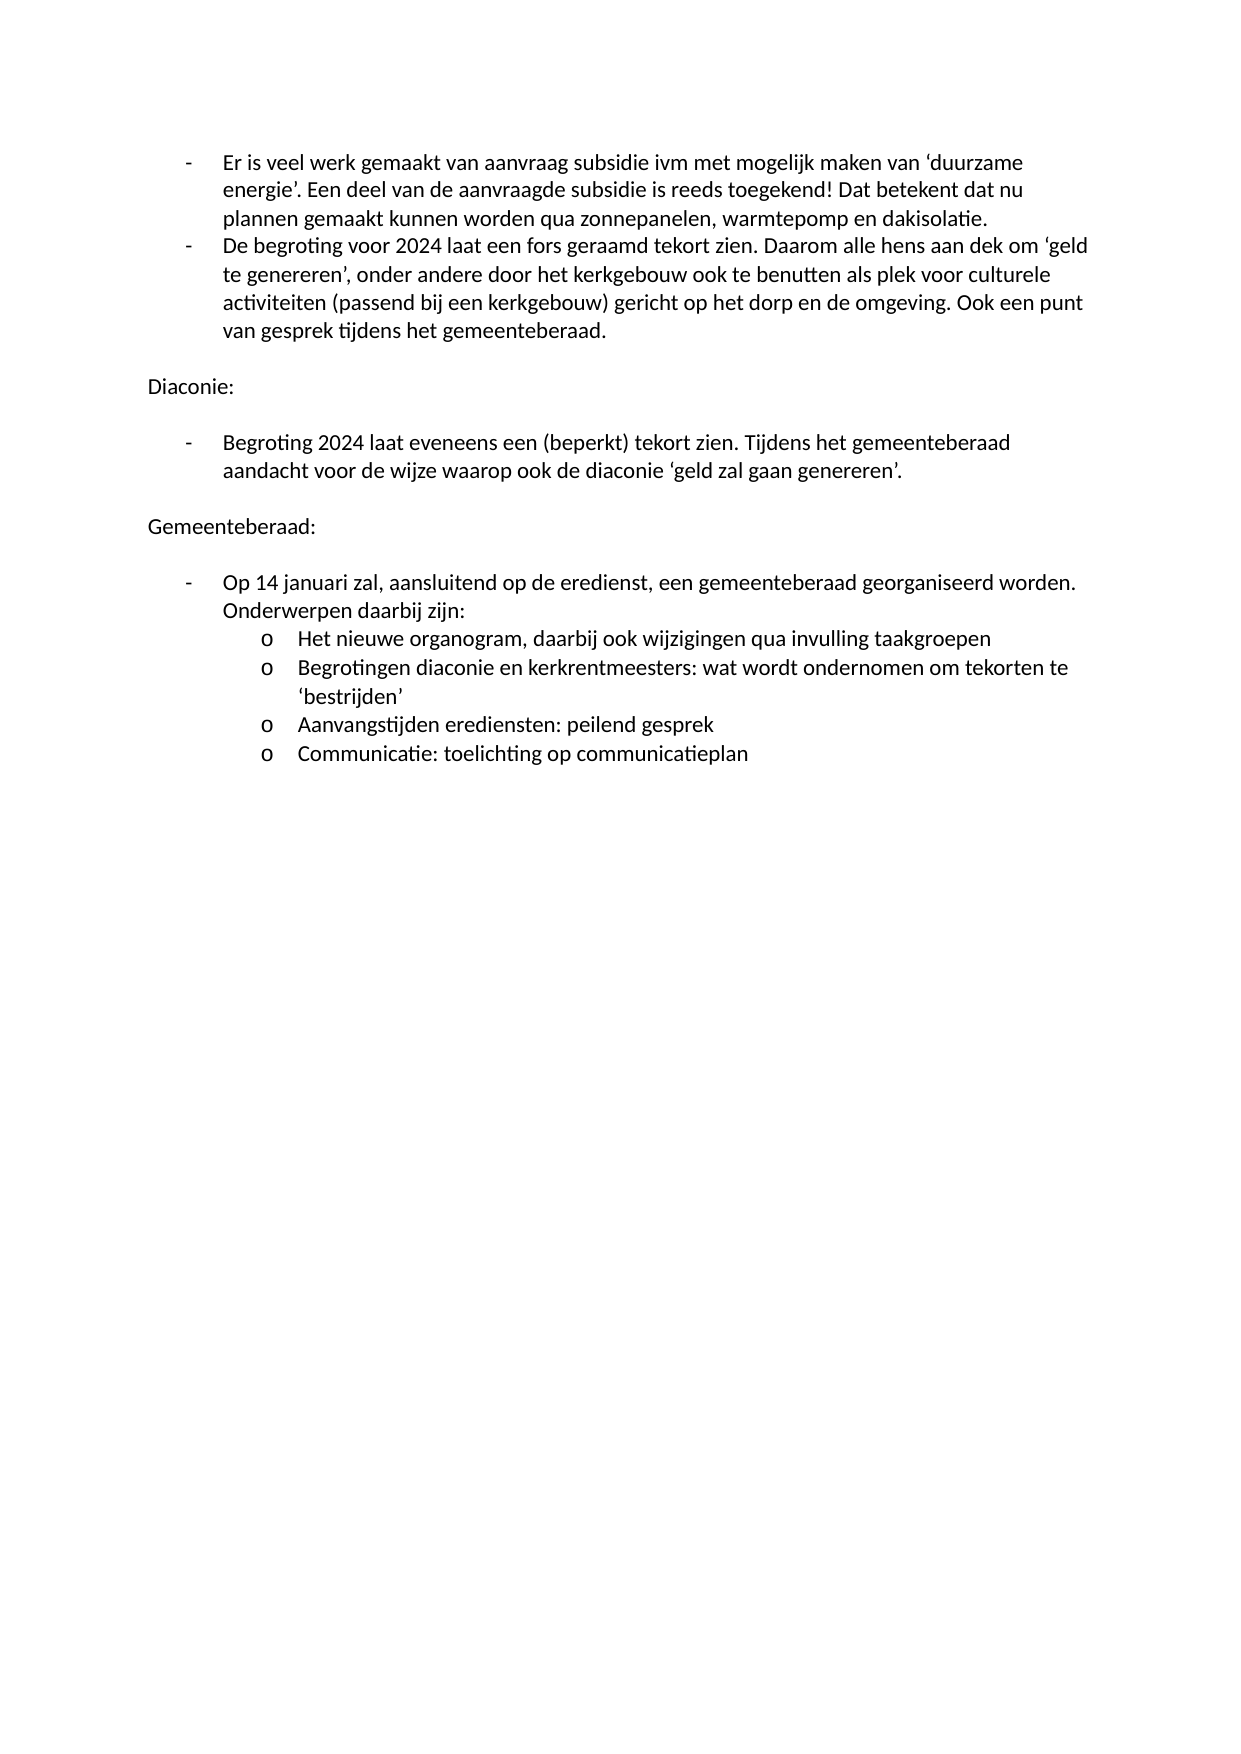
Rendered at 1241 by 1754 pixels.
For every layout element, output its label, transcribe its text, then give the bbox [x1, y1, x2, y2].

list Begrotingen diaconie en kerkrentmeesters: wat wordt ondernomen om tekorten te ‘bestrijden’ [260, 653, 1093, 710]
list Het nieuwe organogram, daarbij ook wijzigingen qua invulling taakgroepen [260, 624, 1093, 653]
text Gemeenteberaad: [148, 512, 1093, 540]
text Diaconie: [148, 372, 1093, 400]
list Op 14 januari zal, aansluitend op de eredienst, een gemeenteberaad georganiseerd worden. Onderwerpen daarbij zijn: [185, 568, 1093, 624]
list Begroting 2024 laat eveneens een (beperkt) tekort zien. Tijdens het gemeenteberaad aandacht voor de wijze waarop ook de diaconie ‘geld zal gaan genereren’. [185, 428, 1093, 484]
list Er is veel werk gemaakt van aanvraag subsidie ivm met mogelijk maken van ‘duurzame energie’. Een deel van de aanvraagde subsidie is reeds toegekend! Dat betekent dat nu plannen gemaakt kunnen worden qua zonnepanelen, warmtepomp en dakisolatie. [185, 148, 1093, 232]
list Aanvangstijden erediensten: peilend gesprek [260, 710, 1093, 739]
list Communicatie: toelichting op communicatieplan [260, 739, 1093, 769]
list De begroting voor 2024 laat een fors geraamd tekort zien. Daarom alle hens aan dek om ‘geld te genereren’, onder andere door het kerkgebouw ook te benutten als plek voor culturele activiteiten (passend bij een kerkgebouw) gericht op het dorp en de omgeving. Ook een punt van gesprek tijdens het gemeenteberaad. [185, 232, 1093, 344]
